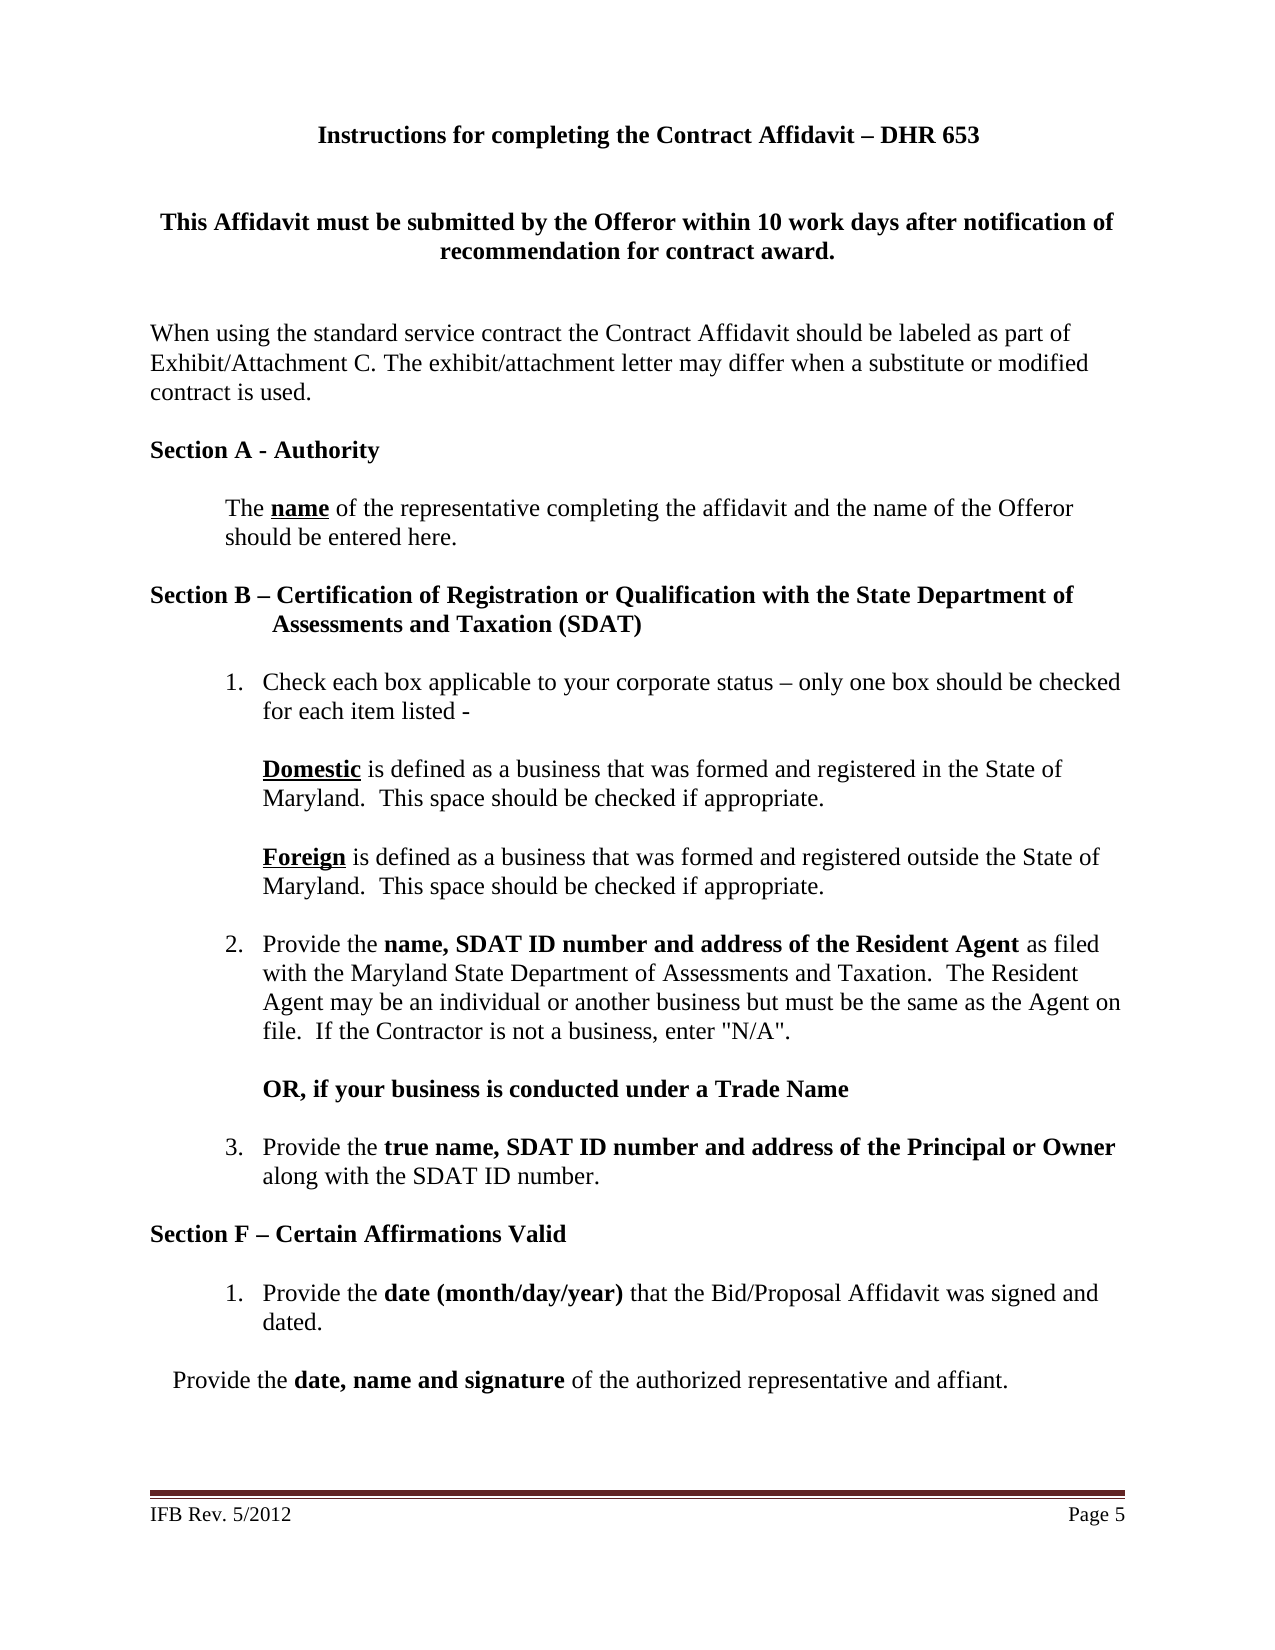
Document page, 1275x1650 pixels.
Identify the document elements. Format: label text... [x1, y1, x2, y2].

text Assessments and Taxation (SDAT) [150, 609, 1125, 638]
list Provide the true name, SDAT ID number and address of the Principal or Owner along with the SDAT ID number. [225, 1132, 1125, 1190]
text Provide the date, name and signature of the authorized representative and affiant. [150, 1364, 1125, 1394]
text The name of the representative completing the affidavit and the name of the Offeror should be entered here. [225, 493, 1125, 551]
list Provide the date (month/day/year) that the Bid/Proposal Affidavit was signed and dated. [225, 1277, 1125, 1336]
list Provide the name, SDAT ID number and address of the Resident Agent as filed with the Maryland State Department of Assessments and Taxation. The Resident Agent may be an individual or another business but must be the same as the Agent on file. If the Contractor is not a business, enter "N/A". [225, 929, 1125, 1045]
text OR, if your business is conducted under a Trade Name [262, 1074, 1125, 1103]
text Section B – Certification of Registration or Qualification with the State Department of [150, 580, 1125, 609]
text Section A - Authority [150, 434, 1125, 464]
text This Affidavit must be submitted by the Offeror within 10 work days after notification of recommendation for contract award. [150, 207, 1125, 265]
text Section F – Certain Affirmations Valid [150, 1219, 1125, 1248]
text Domestic is defined as a business that was formed and registered in the State of Maryland. This space should be checked if appropriate. [262, 754, 1125, 812]
text Foreign is defined as a business that was formed and registered outside the State of Maryland. This space should be checked if appropriate. [262, 841, 1125, 899]
list Check each box applicable to your corporate status – only one box should be checked for each item listed - [225, 667, 1125, 725]
text Instructions for completing the Contract Affidavit – DHR 653 [150, 120, 1125, 149]
text When using the standard service contract the Contract Affidavit should be labeled as part of Exhibit/Attachment C. The exhibit/attachment letter may differ when a substitute or modified contract is used. [150, 318, 1125, 406]
